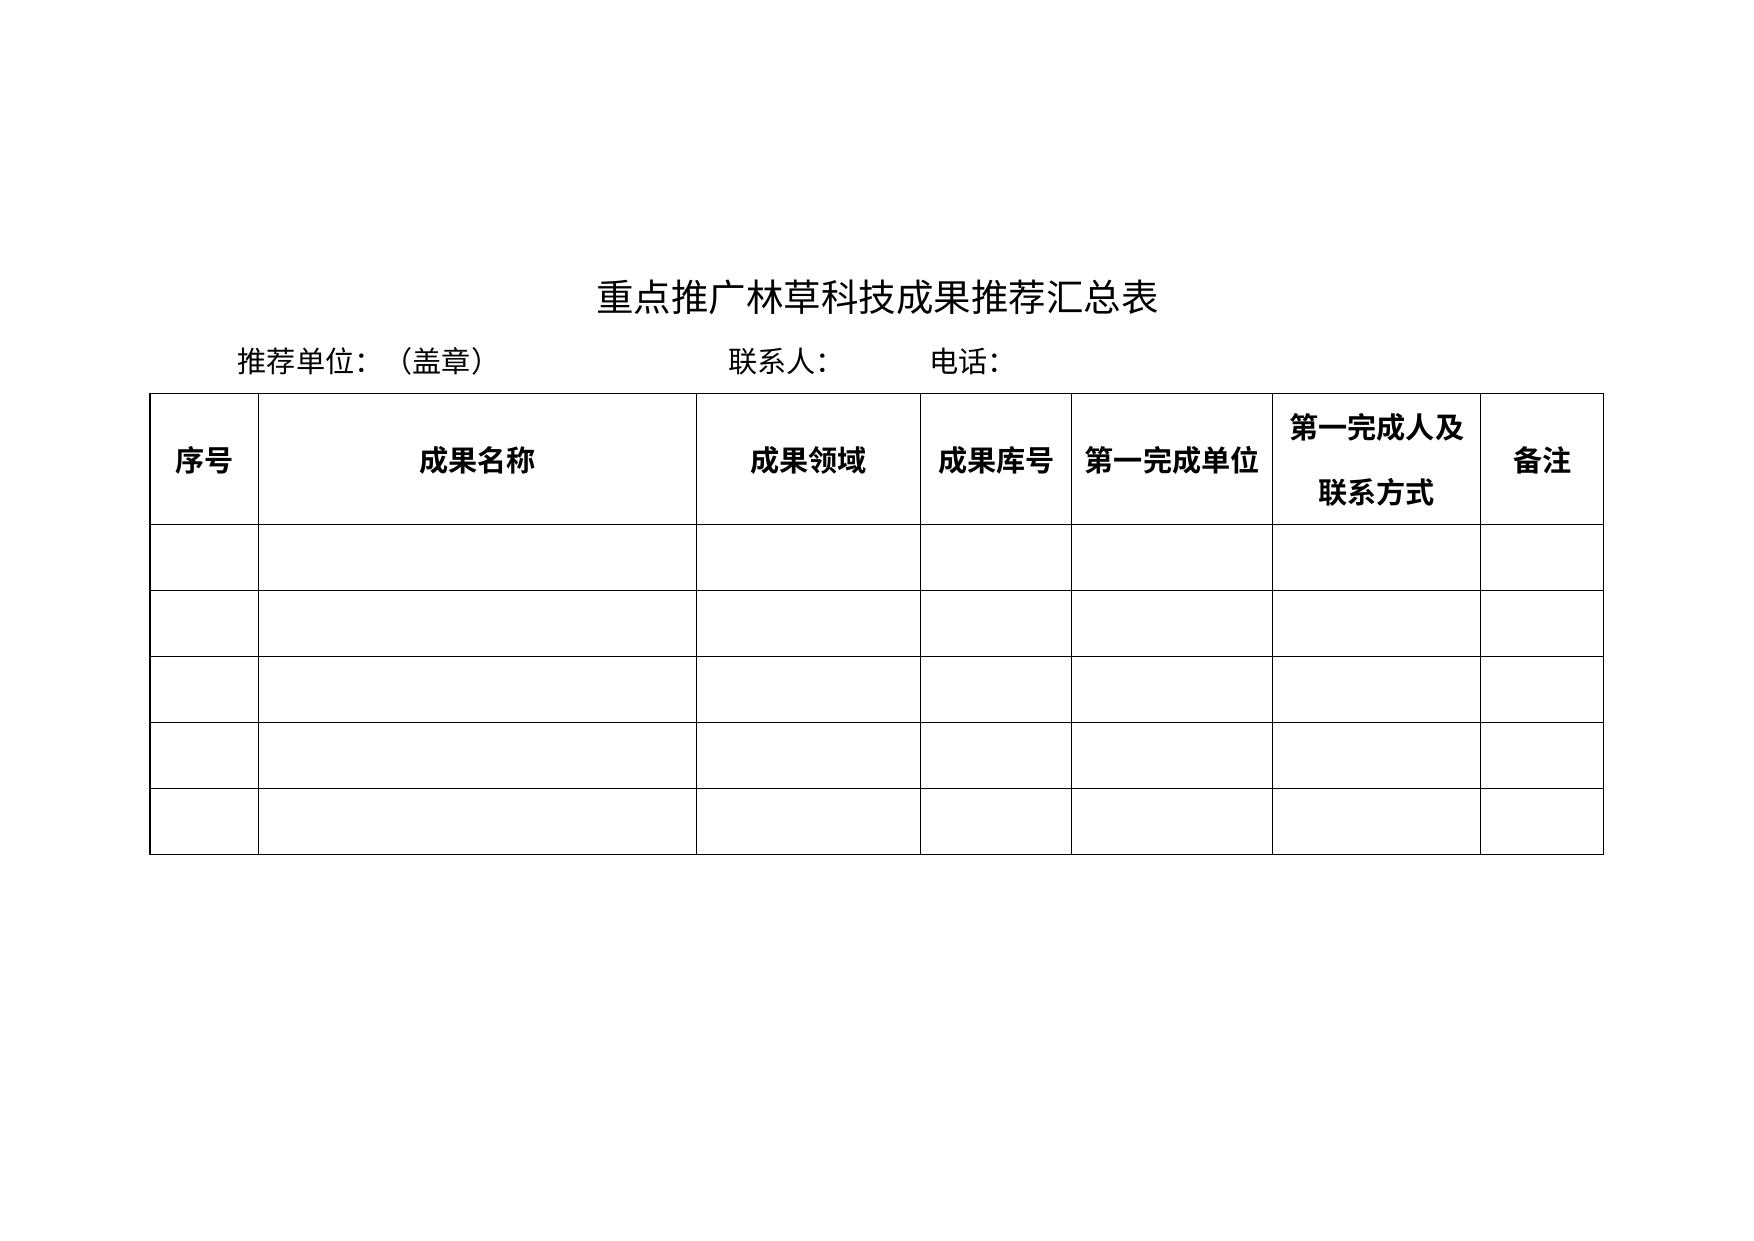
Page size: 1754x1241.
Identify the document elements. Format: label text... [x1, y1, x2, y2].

table_cell [1072, 657, 1272, 722]
table_cell [921, 657, 1071, 722]
table_cell [1072, 525, 1272, 590]
table_cell [697, 723, 920, 788]
table_header 第一完成单位 [1072, 394, 1272, 524]
table_cell [697, 591, 920, 656]
table_cell [259, 525, 696, 590]
text 重点推广林草科技成果推荐汇总表 [150, 263, 1604, 328]
table_header 成果名称 [259, 394, 696, 524]
table_cell [1072, 591, 1272, 656]
table_cell [921, 723, 1071, 788]
table_cell [259, 591, 696, 656]
table_cell [1273, 789, 1480, 854]
table_cell [259, 723, 696, 788]
table_cell [151, 525, 258, 590]
table_cell [1072, 789, 1272, 854]
table_cell [259, 789, 696, 854]
table_header 成果库号 [921, 394, 1071, 524]
table_cell [921, 525, 1071, 590]
table_cell [697, 657, 920, 722]
table_cell [921, 591, 1071, 656]
table_cell [697, 525, 920, 590]
table_cell [1481, 591, 1603, 656]
table_header 成果领域 [697, 394, 920, 524]
table_cell [151, 789, 258, 854]
table_header 备注 [1481, 394, 1603, 524]
table_cell [1273, 657, 1480, 722]
table_cell [1481, 525, 1603, 590]
table_cell [1072, 723, 1272, 788]
table_cell [151, 657, 258, 722]
table_header 第一完成人及联系方式 [1273, 394, 1480, 524]
table_cell [259, 657, 696, 722]
text 推荐单位：（盖章） 联系人： 电话： [150, 328, 1604, 393]
table_cell [1273, 723, 1480, 788]
table_cell [1481, 723, 1603, 788]
table_cell [151, 723, 258, 788]
table_cell [1481, 789, 1603, 854]
table_cell [1273, 591, 1480, 656]
table_header 序号 [151, 394, 258, 524]
table_cell [1273, 525, 1480, 590]
table_cell [1481, 657, 1603, 722]
table_cell [151, 591, 258, 656]
table_cell [921, 789, 1071, 854]
table_cell [697, 789, 920, 854]
